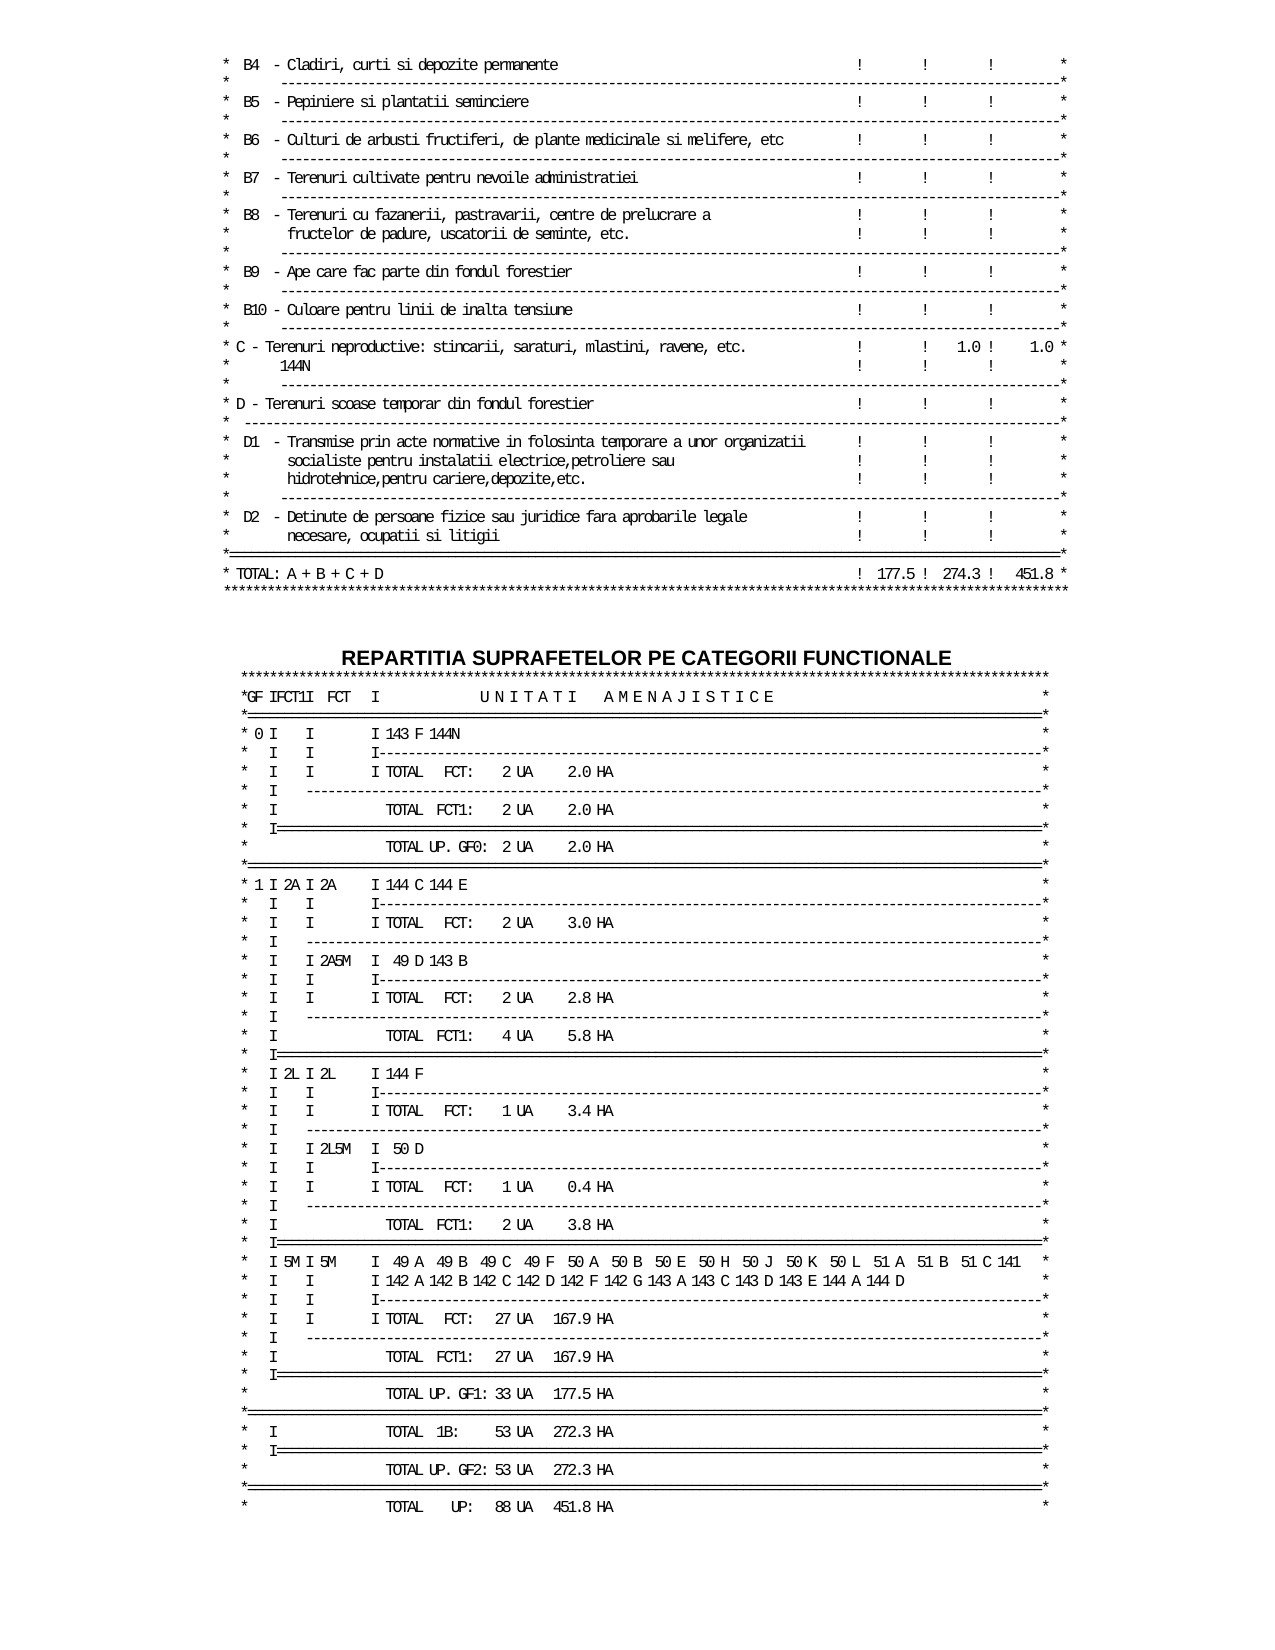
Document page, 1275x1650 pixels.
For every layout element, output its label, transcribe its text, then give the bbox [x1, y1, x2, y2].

text * I TOTAL FCT1: 4 UA 5.8 HA * [112, 1028, 1181, 1046]
text * fructelor de padure, uscatorii de seminte, etc. ! ! ! * [112, 226, 1181, 245]
text * I I I-------------------------------------------------------------------------------------------* [112, 971, 1181, 990]
text * -----------------------------------------------------------------------------------------------------------* [112, 282, 1181, 301]
text * I -----------------------------------------------------------------------------------------------------* [112, 1197, 1181, 1216]
text * I TOTAL FCT1: 2 UA 3.8 HA * [112, 1216, 1181, 1235]
text * I I I TOTAL FCT: 2 UA 2.8 HA * [112, 990, 1181, 1009]
text * I -----------------------------------------------------------------------------------------------------* [112, 782, 1181, 801]
text *************************************************************************************************************** [112, 669, 1181, 688]
text * I I I-------------------------------------------------------------------------------------------* [112, 1084, 1181, 1103]
text * I -----------------------------------------------------------------------------------------------------* [112, 933, 1181, 952]
text * I I 2L5M I 50 D * [112, 1141, 1181, 1159]
text * I -----------------------------------------------------------------------------------------------------* [112, 1329, 1181, 1348]
text * I=========================================================================================================* [112, 1235, 1181, 1254]
text * B6 - Culturi de arbusti fructiferi, de plante medicinale si melifere, etc ! ! ! * [112, 132, 1181, 150]
text * -----------------------------------------------------------------------------------------------------------* [112, 188, 1181, 207]
text * I 2L I 2L I 144 F * [112, 1065, 1181, 1084]
text * I I I TOTAL FCT: 1 UA 0.4 HA * [112, 1178, 1181, 1197]
text * TOTAL UP: 88 UA 451.8 HA * [112, 1499, 1181, 1518]
text * 144N ! ! ! * [112, 358, 1181, 377]
text * I I 2A5M I 49 D 143 B * [112, 952, 1181, 971]
text *==================================================================================================================* [112, 546, 1181, 565]
text * I I I TOTAL FCT: 1 UA 3.4 HA * [112, 1103, 1181, 1122]
text * B4 - Cladiri, curti si depozite permanente ! ! ! * [112, 56, 1181, 75]
text * I=========================================================================================================* [112, 820, 1181, 839]
text * I I I-------------------------------------------------------------------------------------------* [112, 1159, 1181, 1178]
text * necesare, ocupatii si litigii ! ! ! * [112, 527, 1181, 546]
text * I=========================================================================================================* [112, 1367, 1181, 1386]
text * -----------------------------------------------------------------------------------------------------------* [112, 245, 1181, 263]
text * B7 - Terenuri cultivate pentru nevoile administratiei ! ! ! * [112, 169, 1181, 188]
text *=============================================================================================================* [112, 707, 1181, 726]
text * I=========================================================================================================* [112, 1046, 1181, 1065]
text * I=========================================================================================================* [112, 1442, 1181, 1461]
text * I I I TOTAL FCT: 2 UA 2.0 HA * [112, 764, 1181, 782]
text * C - Terenuri neproductive: stincarii, saraturi, mlastini, ravene, etc. ! ! 1.0 ! 1.0 * [112, 339, 1181, 358]
text * I I I-------------------------------------------------------------------------------------------* [112, 896, 1181, 914]
text * socialiste pentru instalatii electrice,petroliere sau ! ! ! * [112, 452, 1181, 471]
text * I -----------------------------------------------------------------------------------------------------* [112, 1122, 1181, 1141]
text * I I I-------------------------------------------------------------------------------------------* [112, 1292, 1181, 1310]
text ******************************************************************************************************************** [112, 584, 1181, 627]
text * TOTAL UP. GF0: 2 UA 2.0 HA * [112, 839, 1181, 858]
text * -----------------------------------------------------------------------------------------------------------* [112, 320, 1181, 339]
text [112, 75, 1181, 94]
text * I I I-------------------------------------------------------------------------------------------* [112, 745, 1181, 764]
text * I -----------------------------------------------------------------------------------------------------* [112, 1009, 1181, 1028]
text * 1 I 2A I 2A I 144 C 144 E * [112, 877, 1181, 896]
text * I TOTAL FCT1: 27 UA 167.9 HA * [112, 1348, 1181, 1367]
text * 0 I I I 143 F 144N * [112, 726, 1181, 745]
text * -----------------------------------------------------------------------------------------------------------* [112, 377, 1181, 396]
text * ----------------------------------------------------------------------------------------------------------------* [112, 414, 1181, 433]
text * D2 - Detinute de persoane fizice sau juridice fara aprobarile legale ! ! ! * [112, 509, 1181, 527]
text *GF IFCT1I FCT I U N I T A T I A M E N A J I S T I C E * [112, 688, 1181, 707]
text * I I I TOTAL FCT: 2 UA 3.0 HA * [112, 914, 1181, 933]
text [112, 113, 1181, 132]
text * B8 - Terenuri cu fazanerii, pastravarii, centre de prelucrare a ! ! ! * [112, 207, 1181, 226]
text REPARTITIA SUPRAFETELOR PE CATEGORII FUNCTIONALE [112, 627, 1181, 669]
text * I 5M I 5M I 49 A 49 B 49 C 49 F 50 A 50 B 50 E 50 H 50 J 50 K 50 L 51 A 51 B 51 C 141 * [112, 1254, 1181, 1273]
text *=============================================================================================================* [112, 1405, 1181, 1423]
text * hidrotehnice,pentru cariere,depozite,etc. ! ! ! * [112, 471, 1181, 490]
text * B10 - Culoare pentru linii de inalta tensiune ! ! ! * [112, 301, 1181, 320]
text * TOTAL UP. GF2: 53 UA 272.3 HA * [112, 1461, 1181, 1480]
text * I I I 142 A 142 B 142 C 142 D 142 F 142 G 143 A 143 C 143 D 143 E 144 A 144 D * [112, 1273, 1181, 1292]
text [112, 150, 1181, 169]
text * D1 - Transmise prin acte normative in folosinta temporare a unor organizatii ! ! ! * [112, 433, 1181, 452]
text * B9 - Ape care fac parte din fondul forestier ! ! ! * [112, 263, 1181, 282]
text * -----------------------------------------------------------------------------------------------------------* [112, 490, 1181, 509]
text * I TOTAL FCT1: 2 UA 2.0 HA * [112, 801, 1181, 820]
text * I TOTAL 1B: 53 UA 272.3 HA * [112, 1423, 1181, 1442]
text * TOTAL UP. GF1: 33 UA 177.5 HA * [112, 1386, 1181, 1405]
text *=============================================================================================================* [112, 1480, 1181, 1499]
text * TOTAL: A + B + C + D ! 177.5 ! 274.3 ! 451.8 * [112, 565, 1181, 584]
text *=============================================================================================================* [112, 858, 1181, 877]
text * B5 - Pepiniere si plantatii seminciere ! ! ! * [112, 94, 1181, 113]
text * D - Terenuri scoase temporar din fondul forestier ! ! ! * [112, 396, 1181, 414]
text * I I I TOTAL FCT: 27 UA 167.9 HA * [112, 1310, 1181, 1329]
